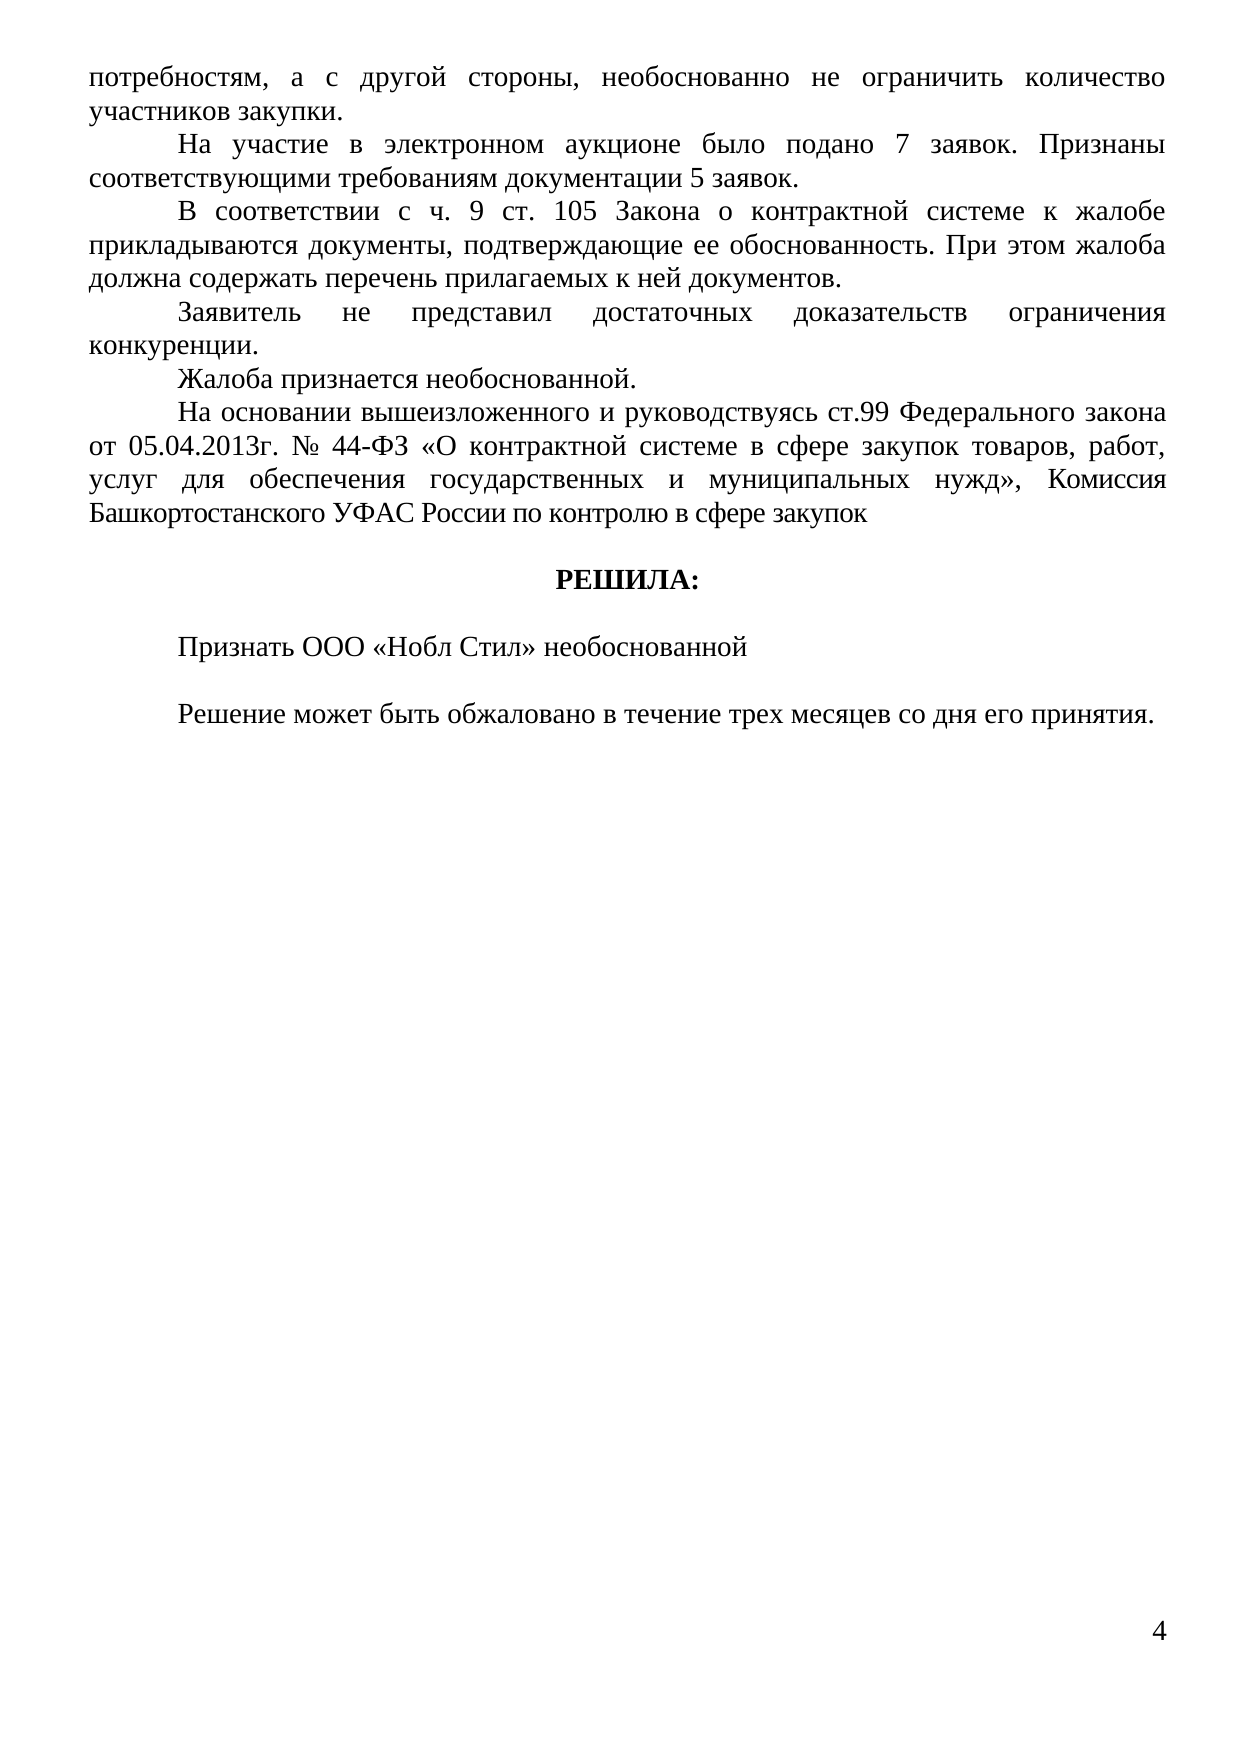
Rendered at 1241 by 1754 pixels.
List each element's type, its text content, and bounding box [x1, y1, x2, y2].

text На основании вышеизложенного и руководствуясь ст.99 Федерального закона от 05.04.2013г. № 44-ФЗ «О контрактной системе в сфере закупок товаров, работ, услуг для обеспечения государственных и муниципальных нужд», Комиссия Башкортостанского УФАС России по контролю в сфере закупок [89, 394, 1167, 529]
text На участие в электронном аукционе было подано 7 заявок. Признаны соответствующими требованиям документации 5 заявок. [89, 126, 1167, 193]
text Жалоба признается необоснованной. [89, 361, 1167, 394]
text В соответствии с ч. 9 ст. 105 Закона о контрактной системе к жалобе прикладываются документы, подтверждающие ее обоснованность. При этом жалоба должна содержать перечень прилагаемых к ней документов. [89, 193, 1167, 294]
text Решение может быть обжаловано в течение трех месяцев со дня его принятия. [89, 696, 1167, 730]
text Заявитель не представил достаточных доказательств ограничения конкуренции. [89, 294, 1167, 361]
text РЕШИЛА: [89, 562, 1167, 596]
text Признать ООО «Нобл Стил» необоснованной [89, 629, 1167, 663]
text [89, 59, 1167, 126]
